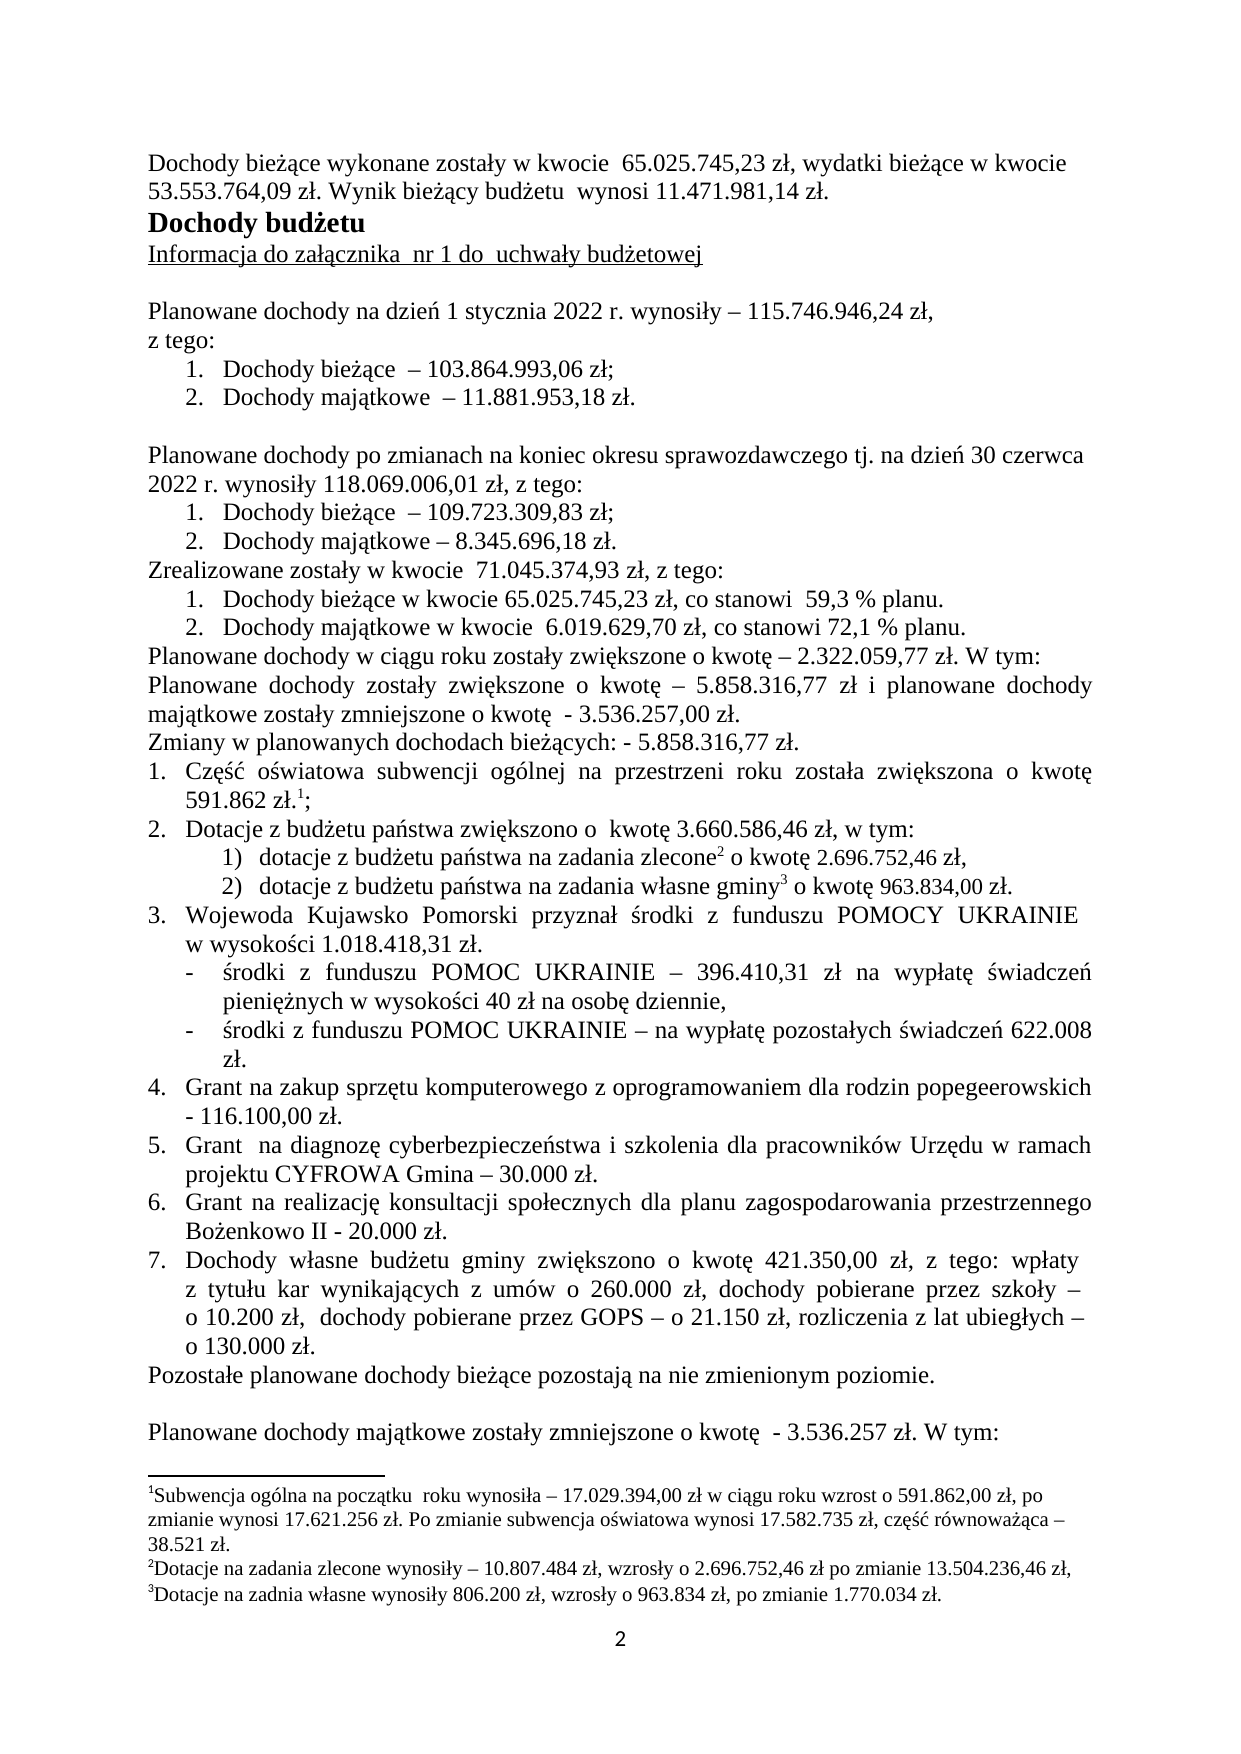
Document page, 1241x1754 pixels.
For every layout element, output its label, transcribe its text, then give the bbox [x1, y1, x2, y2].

list Dotacje z budżetu państwa zwiększono o kwotę 3.660.586,46 zł, w tym: [148, 814, 1093, 842]
text Informacja do załącznika nr 1 do uchwały budżetowej [148, 239, 1093, 267]
text Planowane dochody w ciągu roku zostały zwiększone o kwotę – 2.322.059,77 zł. W tym: [148, 641, 1093, 670]
text Pozostałe planowane dochody bieżące pozostają na nie zmienionym poziomie. [148, 1360, 1093, 1389]
list dotacje z budżetu państwa na zadania własne gminy o kwotę 963.834,00 zł. [221, 871, 1093, 900]
list Dochody bieżące – 103.864.993,06 zł; [185, 354, 1093, 382]
text Planowane dochody na dzień 1 stycznia 2022 r. wynosiły – 115.746.946,24 zł, [148, 296, 1093, 325]
list Dochody bieżące w kwocie 65.025.745,23 zł, co stanowi 59,3 % planu. [185, 584, 1093, 612]
text Dochody bieżące wykonane zostały w kwocie 65.025.745,23 zł, wydatki bieżące w kwocie 53.553.764,09 zł. Wynik bieżący budżetu wynosi 11.471.981,14 zł. [148, 148, 1093, 205]
list Dochody majątkowe – 8.345.696,18 zł. [185, 526, 1093, 555]
text Planowane dochody po zmianach na koniec okresu sprawozdawczego tj. na dzień 30 czerwca 2022 r. wynosiły 118.069.006,01 zł, z tego: [148, 440, 1093, 497]
list Grant na diagnozę cyberbezpieczeństwa i szkolenia dla pracowników Urzędu w ramach projektu CYFROWA Gmina – 30.000 zł. [148, 1130, 1093, 1187]
list Dochody bieżące – 109.723.309,83 zł; [185, 497, 1093, 526]
text Dochody budżetu [148, 205, 1093, 239]
list Dochody własne budżetu gminy zwiększono o kwotę 421.350,00 zł, z tego: wpłaty z tytułu kar wynikających z umów o 260.000 zł, dochody pobierane przez szkoły – o 10.200 zł, dochody pobierane przez GOPS – o 21.150 zł, rozliczenia z lat ubiegłych – o 130.000 zł. [148, 1245, 1093, 1360]
text z tego: [148, 325, 1093, 354]
list Grant na zakup sprzętu komputerowego z oprogramowaniem dla rodzin popegeerowskich - 116.100,00 zł. [148, 1072, 1093, 1130]
text Zrealizowane zostały w kwocie 71.045.374,93 zł, z tego: [148, 555, 1093, 584]
list środki z funduszu POMOC UKRAINIE – na wypłatę pozostałych świadczeń 622.008 zł. [185, 1015, 1093, 1072]
text Planowane dochody zostały zwiększone o kwotę – 5.858.316,77 zł i planowane dochody majątkowe zostały zmniejszone o kwotę - 3.536.257,00 zł. [148, 670, 1093, 727]
list Dochody majątkowe w kwocie 6.019.629,70 zł, co stanowi 72,1 % planu. [185, 612, 1093, 641]
list Część oświatowa subwencji ogólnej na przestrzeni roku została zwiększona o kwotę 591.862 zł.; [148, 756, 1093, 814]
list środki z funduszu POMOC UKRAINIE – 396.410,31 zł na wypłatę świadczeń pieniężnych w wysokości 40 zł na osobę dziennie, [185, 957, 1093, 1015]
list Grant na realizację konsultacji społecznych dla planu zagospodarowania przestrzennego Bożenkowo II - 20.000 zł. [148, 1187, 1093, 1245]
list Wojewoda Kujawsko Pomorski przyznał środki z funduszu POMOCY UKRAINIE w wysokości 1.018.418,31 zł. [148, 900, 1093, 957]
text Planowane dochody majątkowe zostały zmniejszone o kwotę - 3.536.257 zł. W tym: [148, 1417, 1093, 1446]
text Zmiany w planowanych dochodach bieżących: - 5.858.316,77 zł. [148, 727, 1093, 756]
list Dochody majątkowe – 11.881.953,18 zł. [185, 382, 1093, 411]
list dotacje z budżetu państwa na zadania zlecone o kwotę 2.696.752,46 zł, [221, 842, 1093, 871]
